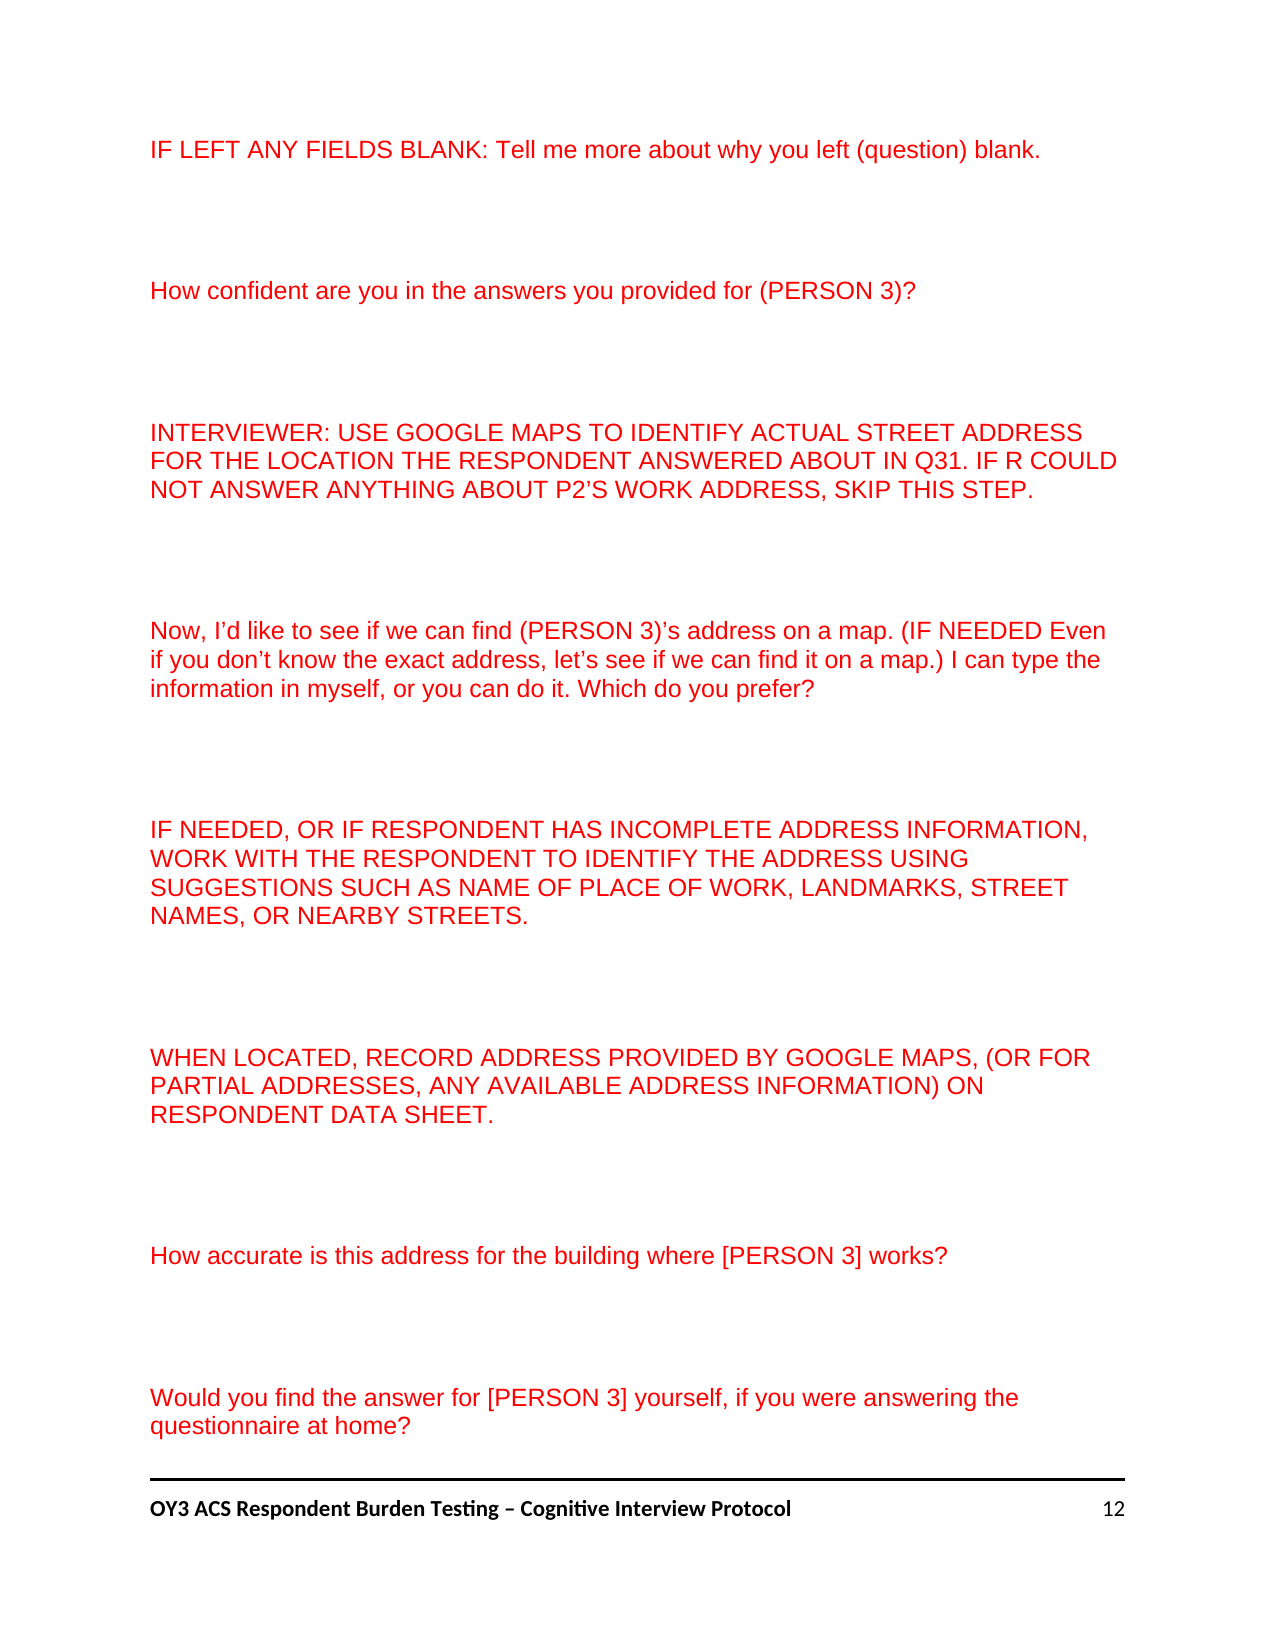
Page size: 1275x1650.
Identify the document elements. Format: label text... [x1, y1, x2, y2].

text IF LEFT ANY FIELDS BLANK: Tell me more about why you left (question) blank. [150, 135, 1125, 164]
text WHEN LOCATED, RECORD ADDRESS PROVIDED BY GOOGLE MAPS, (OR FOR PARTIAL ADDRESSES, ANY AVAILABLE ADDRESS INFORMATION) ON RESPONDENT DATA SHEET. [150, 1042, 1125, 1129]
text How confident are you in the answers you provided for (PERSON 3)? [150, 276, 1125, 305]
text Would you find the answer for [PERSON 3] yourself, if you were answering the questionnaire at home? [150, 1382, 1125, 1440]
text IF NEEDED, OR IF RESPONDENT HAS INCOMPLETE ADDRESS INFORMATION, WORK WITH THE RESPONDENT TO IDENTIFY THE ADDRESS USING SUGGESTIONS SUCH AS NAME OF PLACE OF WORK, LANDMARKS, STREET NAMES, OR NEARBY STREETS. [150, 815, 1125, 930]
text INTERVIEWER: USE GOOGLE MAPS TO IDENTIFY ACTUAL STREET ADDRESS FOR THE LOCATION THE RESPONDENT ANSWERED ABOUT IN Q31. IF R COULD NOT ANSWER ANYTHING ABOUT P2’S WORK ADDRESS, SKIP THIS STEP. [150, 417, 1125, 504]
text How accurate is this address for the building where [PERSON 3] works? [150, 1241, 1125, 1270]
text Now, I’d like to see if we can find (PERSON 3)’s address on a map. (IF NEEDED Even if you don’t know the exact address, let’s see if we can find it on a map.) I can type the information in myself, or you can do it. Which do you prefer? [150, 616, 1125, 702]
